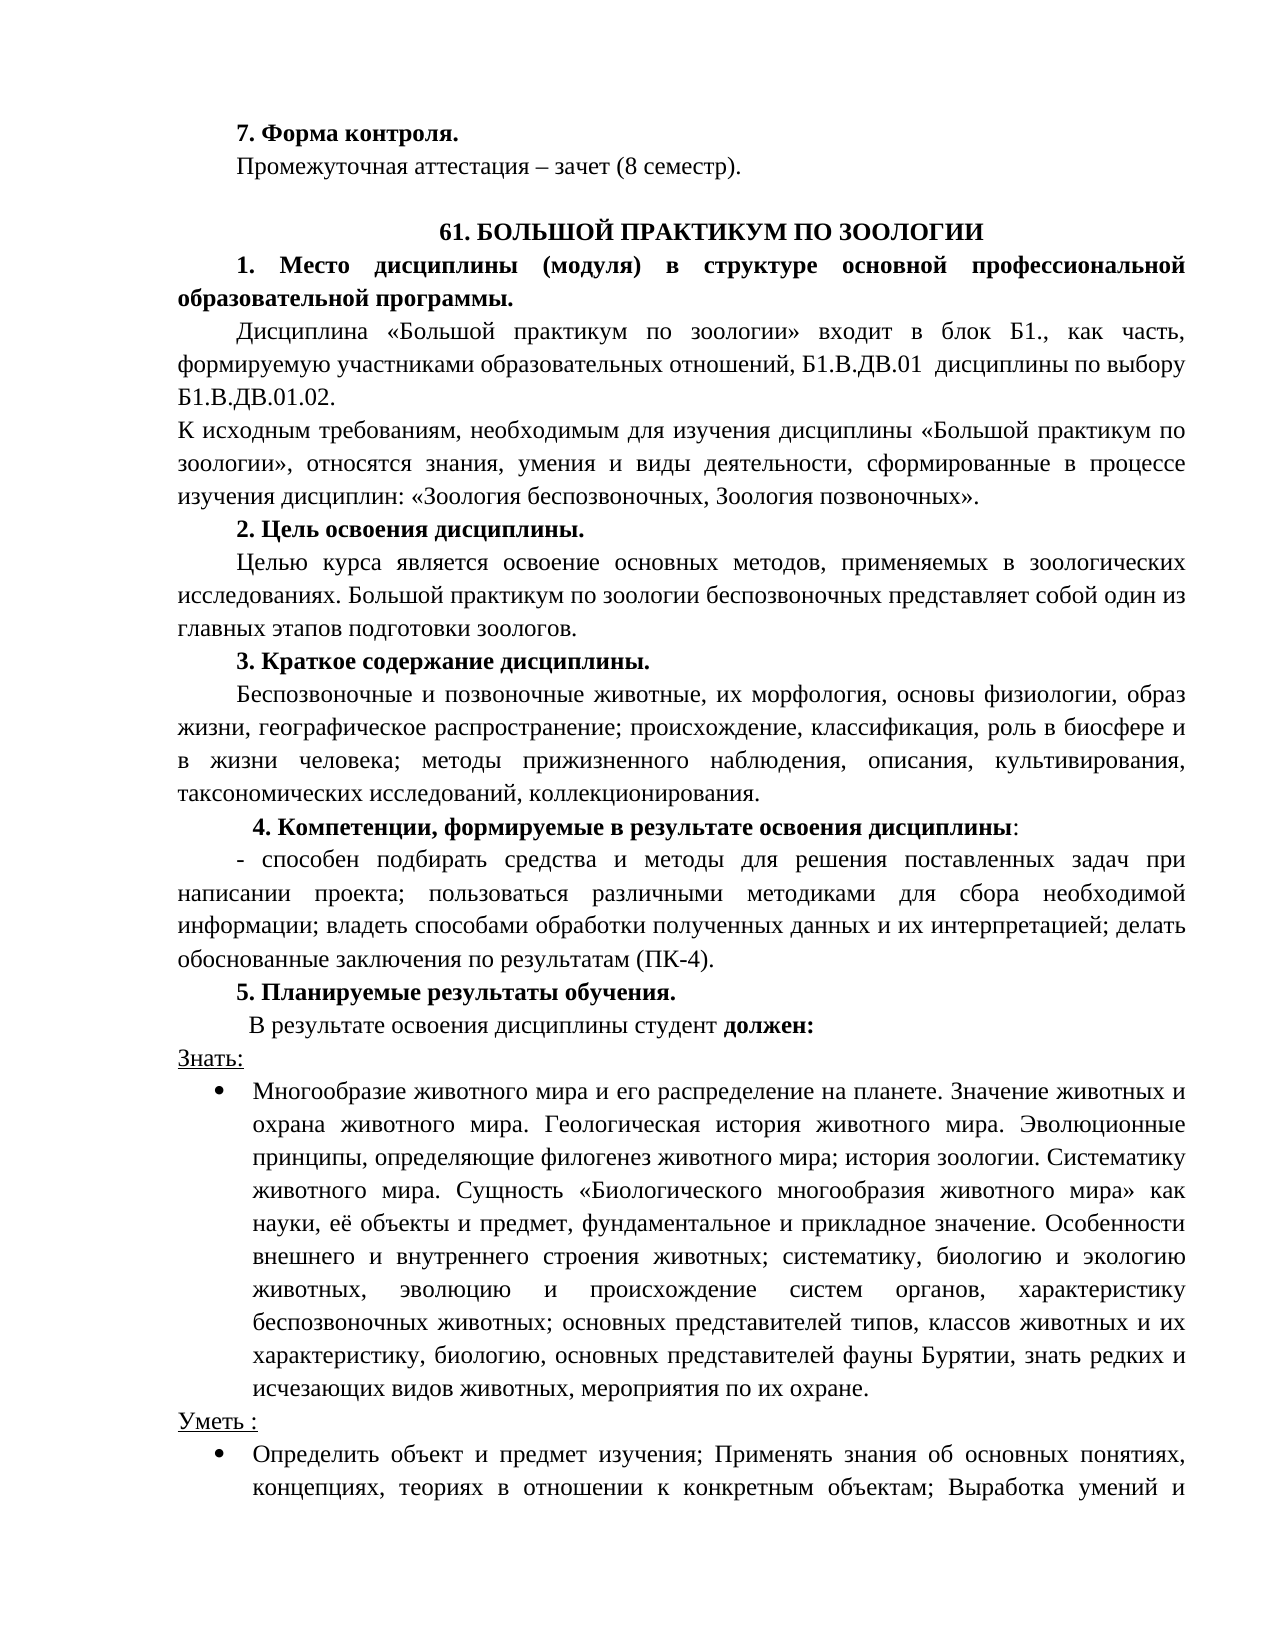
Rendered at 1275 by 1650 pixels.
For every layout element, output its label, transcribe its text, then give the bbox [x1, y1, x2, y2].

text К исходным требованиям, необходимым для изучения дисциплины «Большой практикум по зоологии», относятся знания, умения и виды деятельности, сформированные в процессе изучения дисциплин: «Зоология беспозвоночных, Зоология позвоночных». [177, 415, 1186, 510]
text Дисциплина «Большой практикум по зоологии» входит в блок Б1., как часть, формируемую участниками образовательных отношений, Б1.В.ДВ.01 дисциплины по выбору Б1.В.ДВ.01.02. [177, 316, 1186, 411]
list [215, 1439, 1186, 1501]
text 1. Место дисциплины (модуля) в структуре основной профессиональной образовательной программы. [177, 250, 1186, 312]
text Знать: [177, 1043, 1186, 1071]
text Целью курса является освоение основных методов, применяемых в зоологических исследованиях. Большой практикум по зоологии беспозвоночных представляет собой один из главных этапов подготовки зоологов. [177, 547, 1186, 642]
text Уметь : [177, 1406, 1186, 1435]
text Промежуточная аттестация – зачет (8 семестр). [177, 151, 1186, 180]
text 5. Планируемые результаты обучения. [177, 977, 1186, 1005]
text - способен подбирать средства и методы для решения поставленных задач при написании проекта; пользоваться различными методиками для сбора необходимой информации; владеть способами обработки полученных данных и их интерпретацией; делать обоснованные заключения по результатам (ПК-4). [177, 844, 1186, 972]
text В результате освоения дисциплины студент должен: [207, 1010, 1186, 1038]
text 2. Цель освоения дисциплины. [177, 514, 1186, 543]
list Многообразие животного мира и его распределение на планете. Значение животных и охрана животного мира. Геологическая история животного мира. Эволюционные принципы, определяющие филогенез животного мира; история зоологии. Систематику животного мира. Сущность «Биологического многообразия животного мира» как науки, её объекты и предмет, фундаментальное и прикладное значение. Особенности внешнего и внутреннего строения животных; систематику, биологию и экологию животных, эволюцию и происхождение систем органов, характеристику беспозвоночных животных; основных представителей типов, классов животных и их характеристику, биологию, основных представителей фауны Бурятии, знать редких и исчезающих видов животных, мероприятия по их охране. [215, 1076, 1186, 1402]
text 3. Краткое содержание дисциплины. [177, 646, 1186, 675]
text Беспозвоночные и позвоночные животные, их морфология, основы физиологии, образ жизни, географическое распространение; происхождение, классификация, роль в биосфере и в жизни человека; методы прижизненного наблюдения, описания, культивирования, таксономических исследований, коллекционирования. [177, 679, 1186, 807]
text 61. БОЛЬШОЙ ПРАКТИКУМ ПО ЗООЛОГИИ [177, 217, 1186, 246]
text 7. Форма контроля. [177, 118, 1186, 147]
text 4. Компетенции, формируемые в результате освоения дисциплины: [177, 812, 1186, 840]
